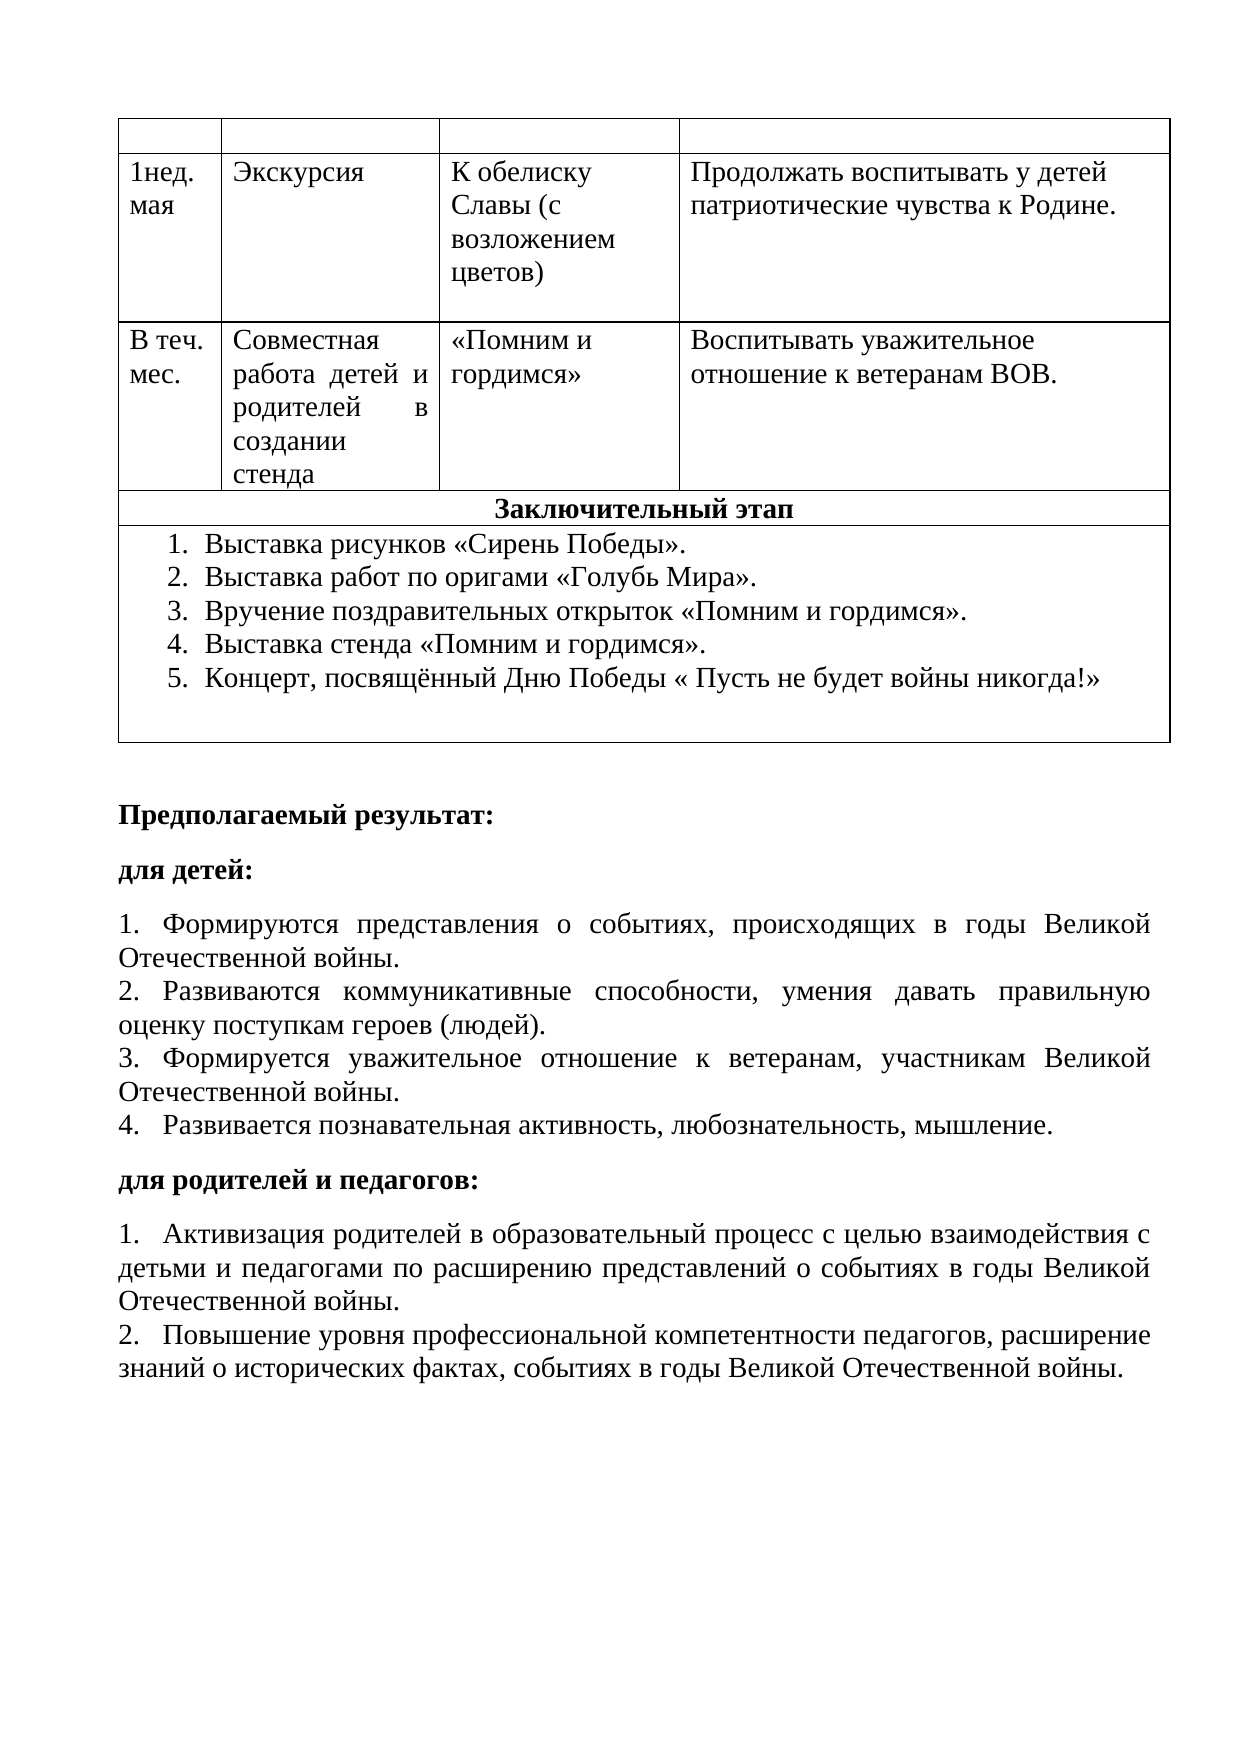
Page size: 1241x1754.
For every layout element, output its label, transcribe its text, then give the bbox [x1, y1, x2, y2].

list Формируются представления о событиях, происходящих в годы Великой Отечественной войны. [118, 906, 1152, 973]
text для родителей и педагогов: [118, 1162, 1152, 1195]
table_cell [119, 119, 221, 153]
table_cell К обелиску Славы (с возложением цветов) [440, 154, 679, 321]
table_cell Выставка рисунков «Сирень Победы». Выставка работ по оригами «Голубь Мира». Вручение поздравительных открыток «Помним и гордимся». Выставка стенда «Помним и гордимся». Концерт, посвящённый Дню Победы « Пусть не будет войны никогда!» [119, 526, 1169, 742]
table_cell Воспитывать уважительное отношение к ветеранам ВОВ. [680, 323, 1169, 490]
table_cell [222, 119, 439, 153]
table_cell Заключительный этап [119, 491, 1169, 525]
text Предполагаемый результат: [118, 797, 1152, 831]
list Повышение уровня профессиональной компетентности педагогов, расширение знаний о исторических фактах, событиях в годы Великой Отечественной войны. [118, 1317, 1152, 1384]
table_cell Совместная работа детей и родителей в создании стенда [222, 323, 439, 490]
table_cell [680, 119, 1169, 153]
text для детей: [118, 852, 1152, 885]
list Развивается познавательная активность, любознательность, мышление. [118, 1107, 1152, 1141]
list Формируется уважительное отношение к ветеранам, участникам Великой Отечественной войны. [118, 1040, 1152, 1107]
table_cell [440, 119, 679, 153]
list Активизация родителей в образовательный процесс с целью взаимодействия с детьми и педагогами по расширению представлений о событиях в годы Великой Отечественной войны. [118, 1216, 1152, 1317]
table_cell В теч. мес. [119, 323, 221, 490]
table_cell Экскурсия [222, 154, 439, 321]
table_cell «Помним и гордимся» [440, 323, 679, 490]
list Развиваются коммуникативные способности, умения давать правильную оценку поступкам героев (людей). [118, 973, 1152, 1040]
table_cell Продолжать воспитывать у детей патриотические чувства к Родине. [680, 154, 1169, 321]
table_cell 1нед.мая [119, 154, 221, 321]
